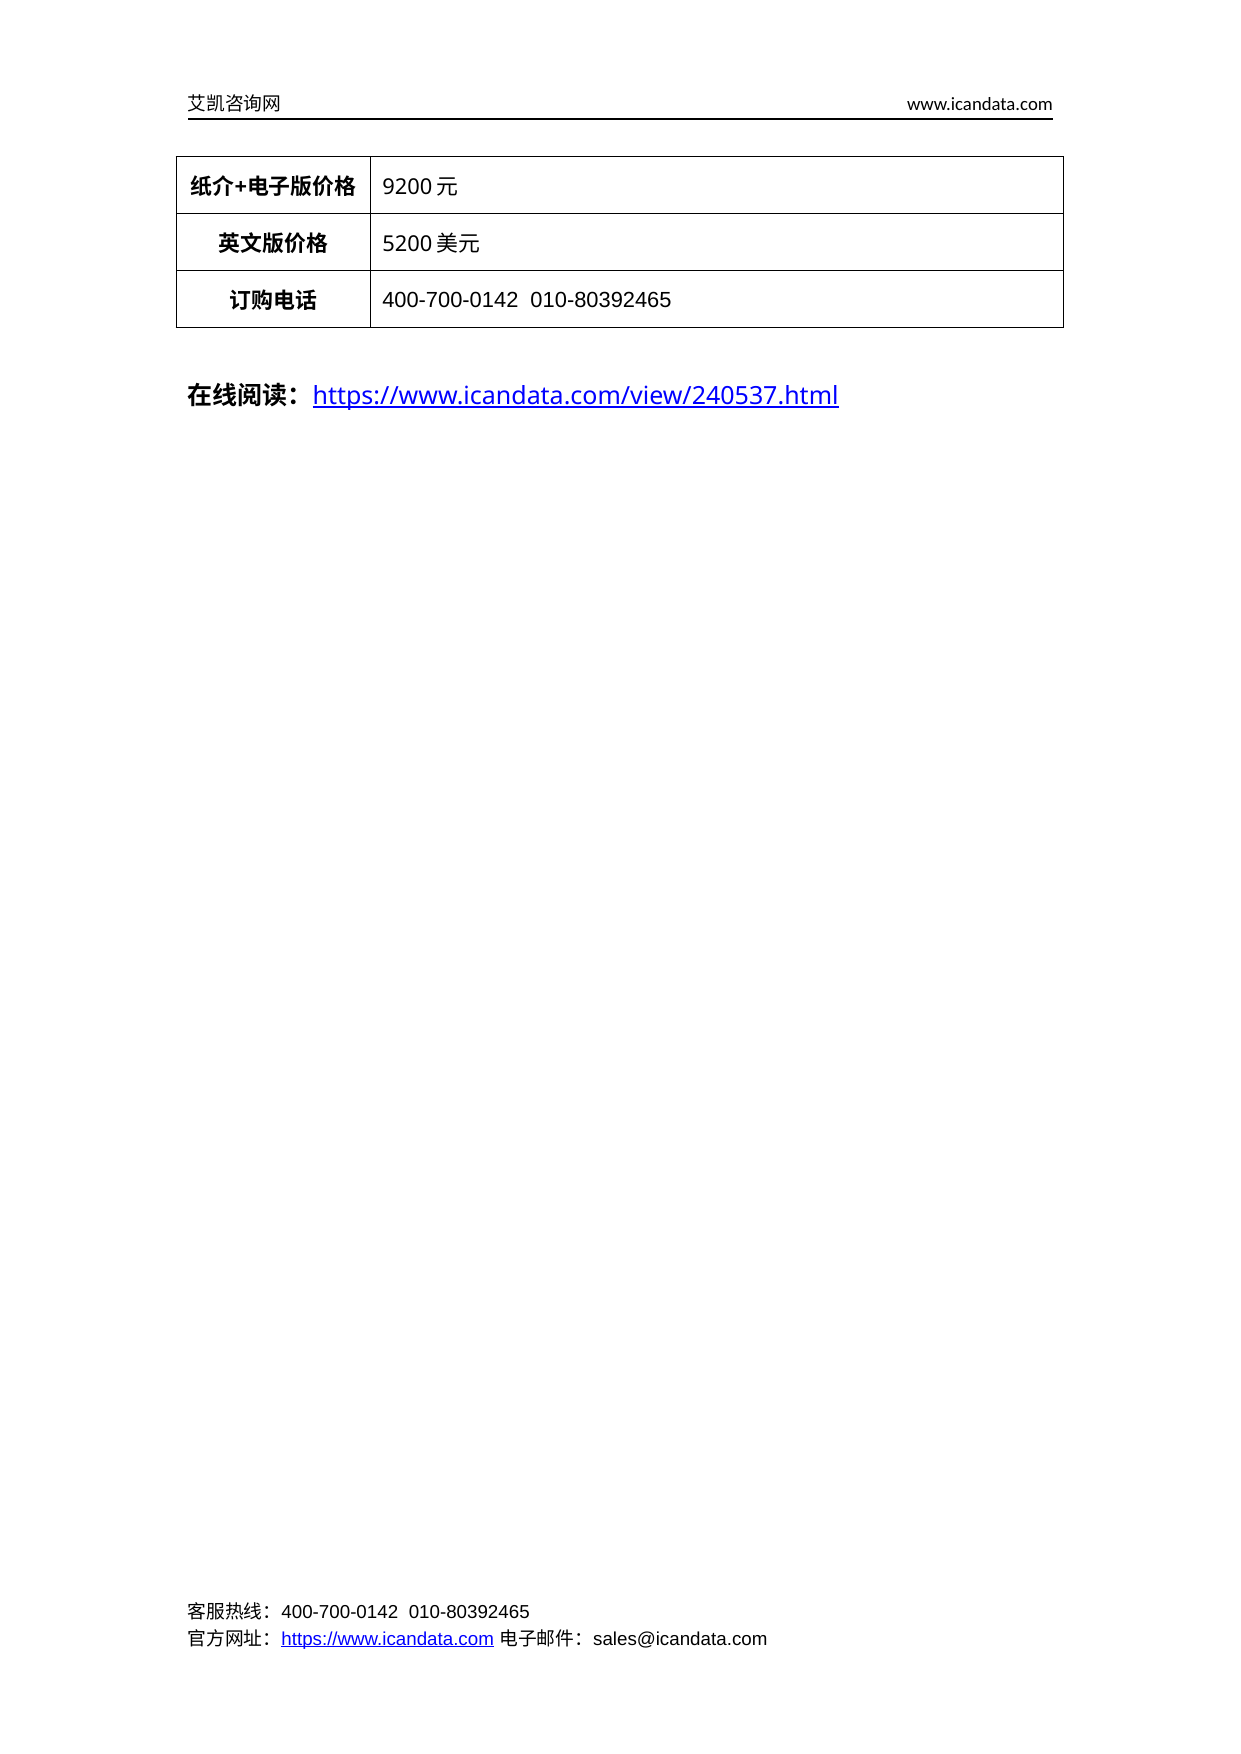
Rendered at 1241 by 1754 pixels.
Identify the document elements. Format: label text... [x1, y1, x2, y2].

table_cell 5200美元 [371, 214, 1063, 270]
table_cell 英文版价格 [177, 214, 370, 270]
text 在线阅读：https://www.icandata.com/view/240537.html [187, 361, 1053, 426]
table_cell 400-700-0142 010-80392465 [371, 271, 1063, 327]
table_cell 9200元 [371, 157, 1063, 213]
table_cell 纸介+电子版价格 [177, 157, 370, 213]
table_cell 订购电话 [177, 271, 370, 327]
